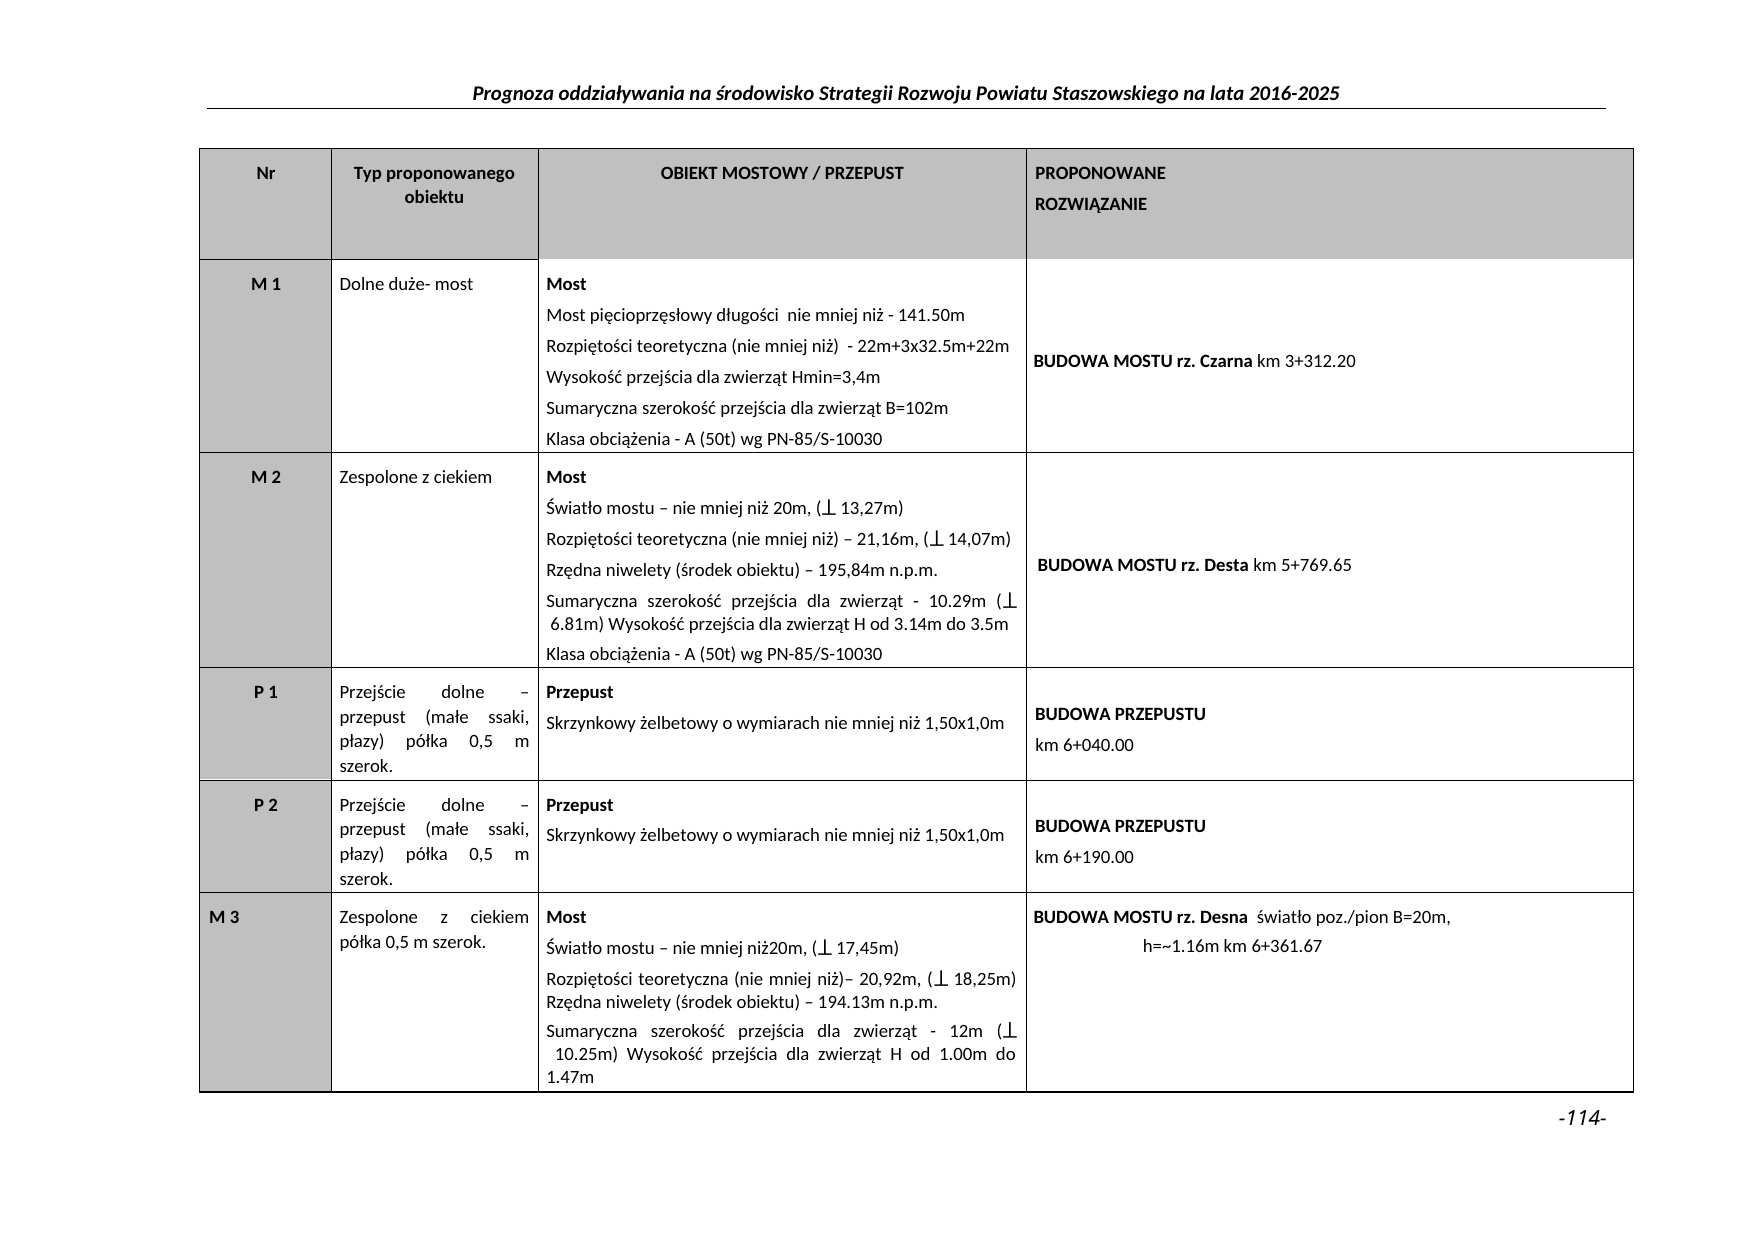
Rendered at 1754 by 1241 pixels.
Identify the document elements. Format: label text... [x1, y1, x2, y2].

table_cell BUDOWA PRZEPUSTU km 6+040.00 [1027, 668, 1633, 779]
picture [1002, 1021, 1017, 1038]
table_cell BUDOWA PRZEPUSTU km 6+190.00 [1027, 781, 1633, 892]
table_cell M 2 [200, 453, 331, 667]
table_cell M 1 [200, 260, 331, 452]
table_cell BUDOWA MOSTU rz. Czarna km 3+312.20 [1027, 259, 1633, 452]
table_header PROPONOWANE ROZWIĄZANIE [1027, 149, 1633, 259]
table_cell BUDOWA MOSTU rz. Desta km 5+769.65 [1027, 453, 1633, 667]
table_cell Most Światło mostu – nie mniej niż 20m, ( 13,27m) Rozpiętości teoretyczna (nie mniej niż) – 21,16m, ( 14,07m) Rzędna niwelety (środek obiektu) – 195,84m n.p.m. Sumaryczna szerokość przejścia dla zwierząt - 10.29m ( 6.81m) Wysokość przejścia dla zwierząt H od 3.14m do 3.5m Klasa obciążenia - A (50t) wg PN-85/S-10030 [539, 453, 1026, 667]
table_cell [332, 893, 538, 1091]
picture [817, 938, 832, 955]
table_cell P 1 [200, 668, 331, 779]
table_cell M 3 [200, 893, 331, 1091]
picture [821, 498, 836, 515]
table_cell Dolne duże- most [332, 260, 538, 452]
table_header Nr [200, 149, 331, 259]
picture [933, 969, 948, 986]
picture [929, 529, 944, 546]
table_cell Przepust Skrzynkowy żelbetowy o wymiarach nie mniej niż 1,50x1,0m [539, 781, 1026, 892]
table_cell Przejście dolne – przepust (małe ssaki, płazy) półka 0,5 m szerok. [332, 781, 538, 892]
table_cell P 2 [200, 781, 331, 892]
table_cell Zespolone z ciekiem [332, 453, 538, 667]
table_header OBIEKT MOSTOWY / PRZEPUST [539, 149, 1026, 259]
table_cell Most Most pięcioprzęsłowy długości nie mniej niż - 141.50m Rozpiętości teoretyczna (nie mniej niż) - 22m+3x32.5m+22m Wysokość przejścia dla zwierząt Hmin=3,4m Sumaryczna szerokość przejścia dla zwierząt B=102m Klasa obciążenia - A (50t) wg PN-85/S-10030 [539, 259, 1026, 452]
table_cell Przepust Skrzynkowy żelbetowy o wymiarach nie mniej niż 1,50x1,0m [539, 668, 1026, 779]
table_header Typ proponowanego obiektu [332, 149, 538, 259]
table_cell Przejście dolne –przepust (małe ssaki, płazy) półka 0,5 m szerok. [332, 668, 538, 779]
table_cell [539, 893, 1026, 1091]
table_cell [1027, 893, 1633, 1091]
picture [1002, 591, 1017, 608]
